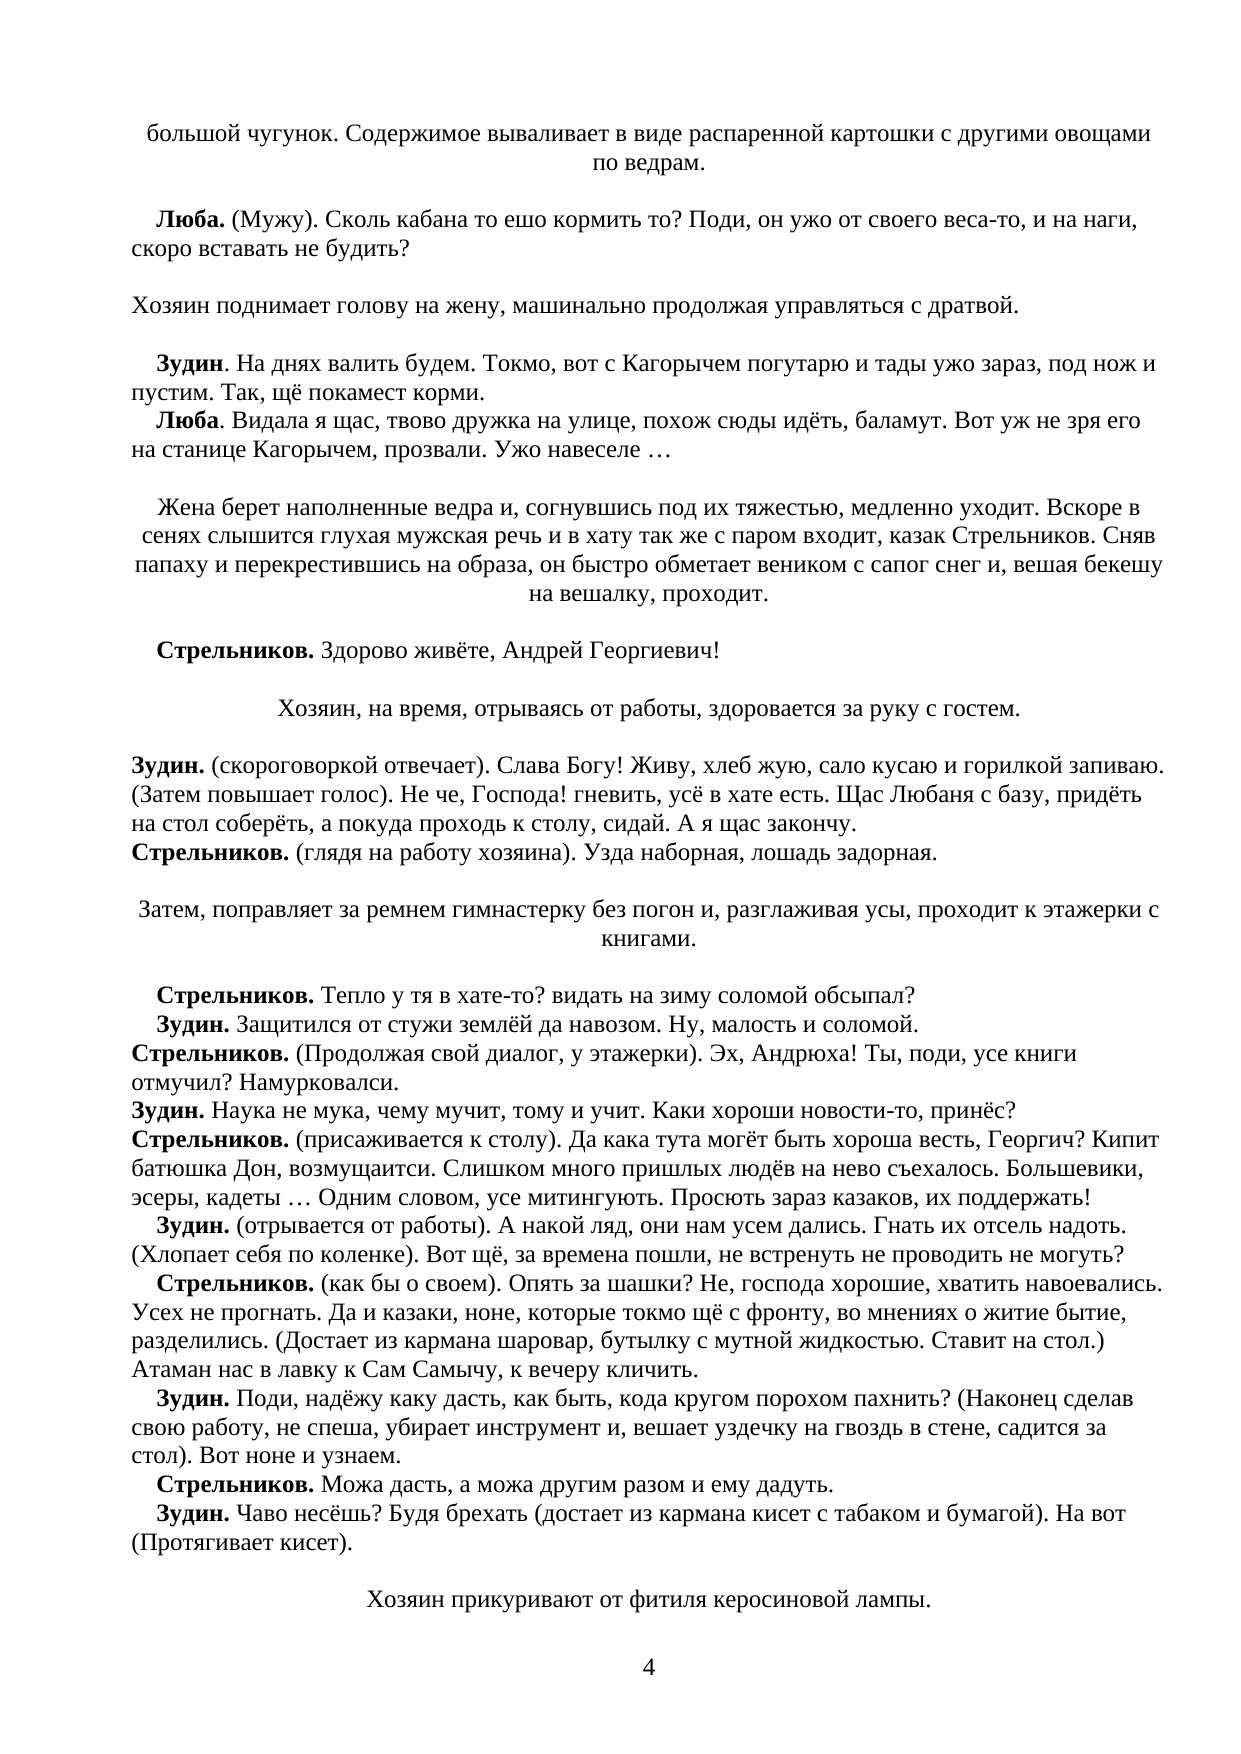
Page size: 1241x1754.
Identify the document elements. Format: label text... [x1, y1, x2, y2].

text Стрельников. (глядя на работу хозяина). Узда наборная, лошадь задорная. [131, 837, 1167, 866]
text Хозяин поднимает голову на жену, машинально продолжая управляться с дратвой. [131, 291, 1167, 319]
text Зудин. На днях валить будем. Токмо, вот с Кагорычем погутарю и тады ужо зараз, под нож и пустим. Так, щё покамест корми. [131, 348, 1167, 406]
text Стрельников. (Продолжая свой диалог, у этажерки). Эх, Андрюха! Ты, поди, усе книги отмучил? Намурковалси. [131, 1038, 1167, 1096]
text Стрельников. Тепло у тя в хате-то? видать на зиму соломой обсыпал? [131, 981, 1167, 1009]
text Зудин. Наука не мука, чему мучит, тому и учит. Каки хороши новости-то, принёс? [131, 1096, 1167, 1124]
text Хозяин прикуривают от фитиля керосиновой лампы. [131, 1584, 1167, 1613]
text Стрельников. Можа дасть, а можа другим разом и ему дадуть. [131, 1469, 1167, 1498]
text Хозяин, на время, отрываясь от работы, здоровается за руку с гостем. [131, 693, 1167, 722]
text Зудин. Чаво несёшь? Будя брехать (достает из кармана кисет с табаком и бумагой). На вот (Протягивает кисет). [131, 1498, 1167, 1556]
text Стрельников. (как бы о своем). Опять за шашки? Не, господа хорошие, хватить навоевались. Усех не прогнать. Да и казаки, ноне, которые токмо щё с фронту, во мнениях о житие бытие, разделились. (Достает из кармана шаровар, бутылку с мутной жидкостью. Ставит на стол.) Атаман нас в лавку к Сам Самычу, к вечеру кличить. [131, 1268, 1167, 1383]
text Стрельников. Здорово живёте, Андрей Георгиевич! [131, 636, 1167, 664]
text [131, 118, 1167, 176]
text Зудин. (отрывается от работы). А накой ляд, они нам усем дались. Гнать их отсель надоть. (Хлопает себя по коленке). Вот щё, за времена пошли, не встренуть не проводить не могуть? [131, 1211, 1167, 1268]
text Зудин. Поди, надёжу каку дасть, как быть, кода кругом порохом пахнить? (Наконец сделав свою работу, не спеша, убирает инструмент и, вешает уздечку на гвоздь в стене, садится за стол). Вот ноне и узнаем. [131, 1383, 1167, 1469]
text Люба. (Мужу). Сколь кабана то ешо кормить то? Поди, он ужо от своего веса-то, и на наги, скоро вставать не будить? [131, 204, 1167, 262]
text Стрельников. (присаживается к столу). Да кака тута могёт быть хороша весть, Георгич? Кипит батюшка Дон, возмущаитси. Слишком много пришлых людёв на нево съехалось. Большевики, эсеры, кадеты … Одним словом, усе митингують. Просють зараз казаков, их поддержать! [131, 1124, 1167, 1211]
text Люба. Видала я щас, твово дружка на улице, похож сюды идёть, баламут. Вот уж не зря его на станице Кагорычем, прозвали. Ужо навеселе … [131, 406, 1167, 463]
text Жена берет наполненные ведра и, согнувшись под их тяжестью, медленно уходит. Вскоре в сенях слышится глухая мужская речь и в хату так же с паром входит, казак Стрельников. Сняв папаху и перекрестившись на образа, он быстро обметает веником с сапог снег и, вешая бекешу на вешалку, проходит. [131, 492, 1167, 607]
text Зудин. (скороговоркой отвечает). Слава Богу! Живу, хлеб жую, сало кусаю и горилкой запиваю. (Затем повышает голос). Не че, Господа! гневить, усё в хате есть. Щас Любаня с базу, придёть на стол соберёть, а покуда проходь к столу, сидай. А я щас закончу. [131, 751, 1167, 837]
text Зудин. Защитился от стужи землёй да навозом. Ну, малость и соломой. [131, 1009, 1167, 1038]
text Затем, поправляет за ремнем гимнастерку без погон и, разглаживая усы, проходит к этажерки с книгами. [131, 894, 1167, 952]
